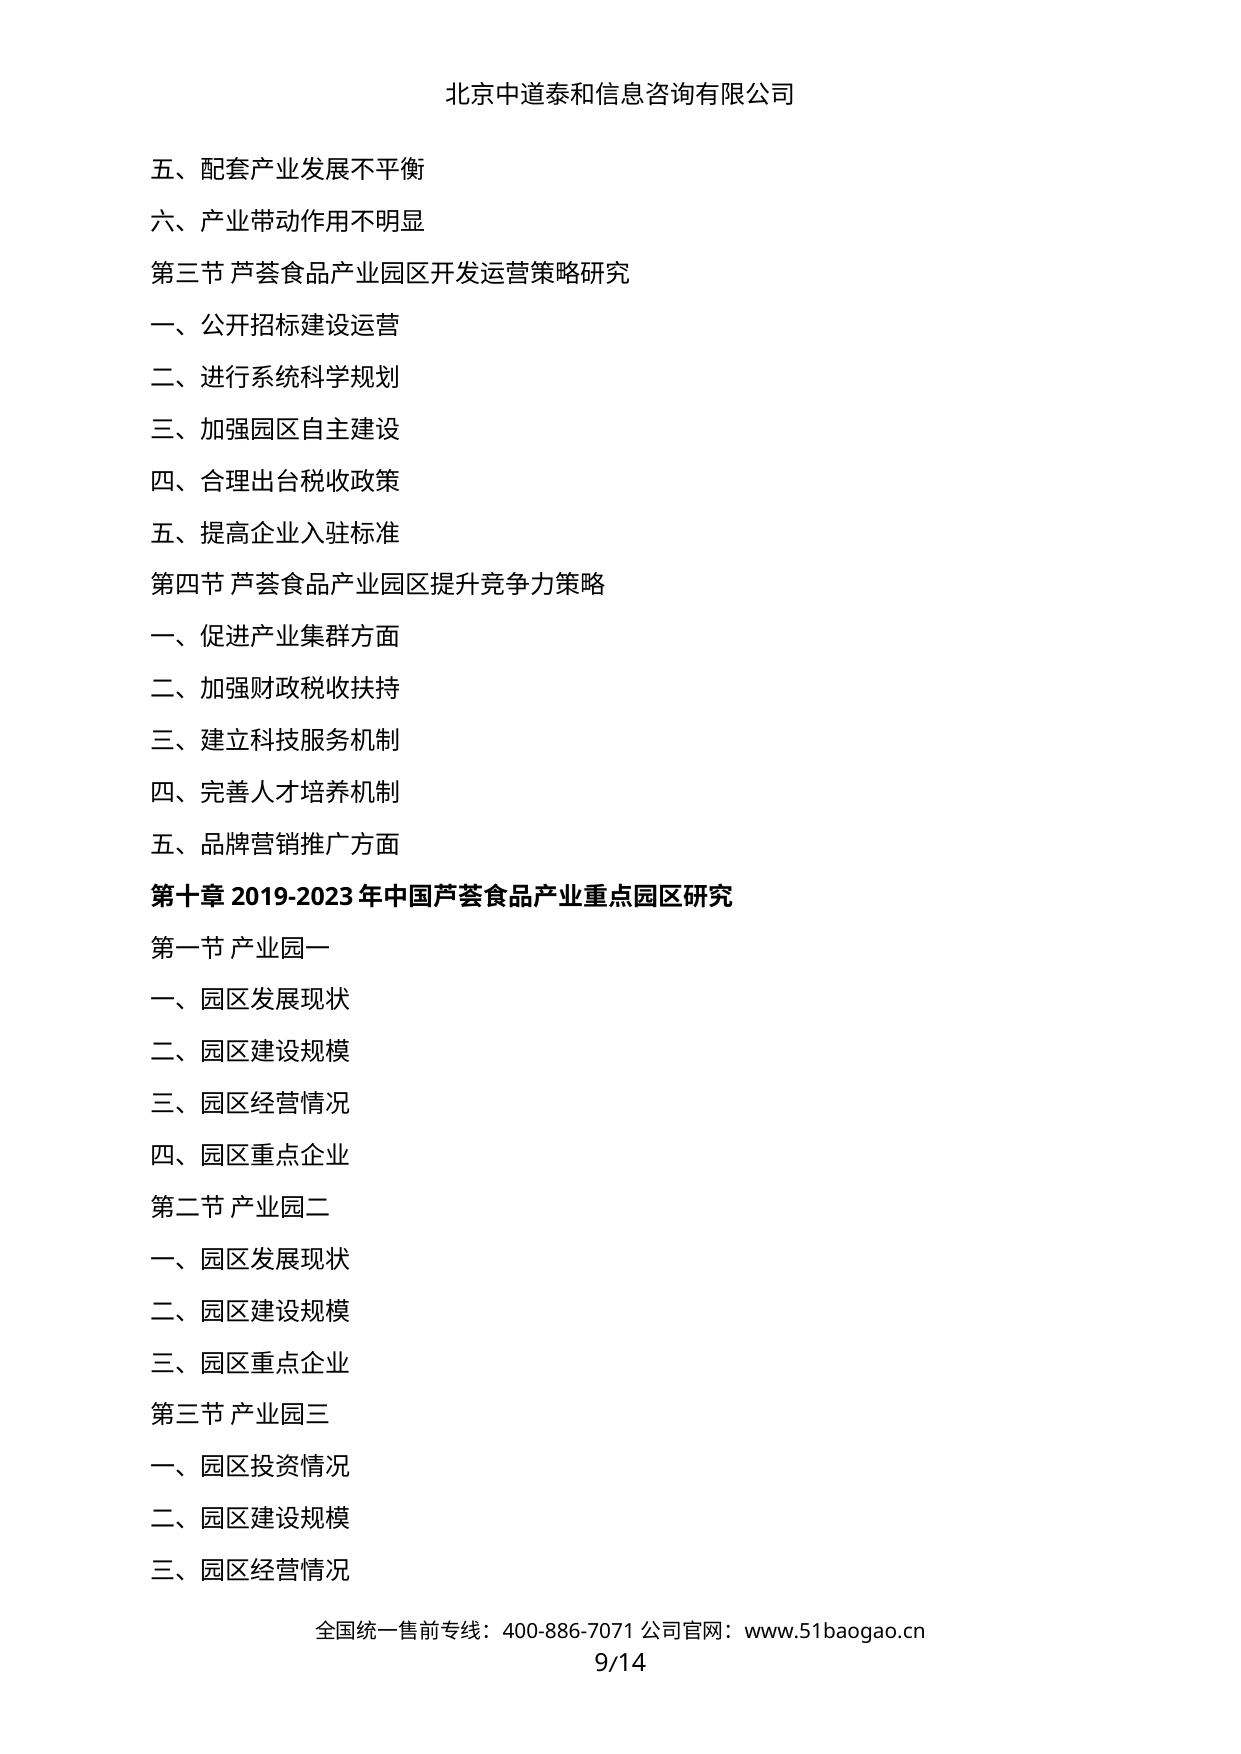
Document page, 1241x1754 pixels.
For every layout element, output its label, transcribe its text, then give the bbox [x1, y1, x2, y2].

text 二、进行系统科学规划 [150, 357, 1090, 394]
text 四、完善人才培养机制 [150, 772, 1090, 809]
text 一、促进产业集群方面 [150, 617, 1090, 653]
text 三、园区经营情况 [150, 1084, 1090, 1120]
text 五、品牌营销推广方面 [150, 824, 1090, 861]
text 第十章 2019-2023年中国芦荟食品产业重点园区研究 [150, 876, 1090, 912]
text 第一节 产业园一 [150, 928, 1090, 964]
text 二、园区建设规模 [150, 1499, 1090, 1535]
text 第三节 芦荟食品产业园区开发运营策略研究 [150, 254, 1090, 290]
text 五、提高企业入驻标准 [150, 513, 1090, 549]
text 一、园区发展现状 [150, 1239, 1090, 1276]
text 三、加强园区自主建设 [150, 409, 1090, 446]
text 三、建立科技服务机制 [150, 721, 1090, 757]
text 二、园区建设规模 [150, 1291, 1090, 1327]
text 二、加强财政税收扶持 [150, 669, 1090, 705]
text 五、配套产业发展不平衡 [150, 150, 1090, 186]
text 六、产业带动作用不明显 [150, 202, 1090, 238]
text 第二节 产业园二 [150, 1187, 1090, 1224]
text 三、园区重点企业 [150, 1343, 1090, 1379]
text 四、园区重点企业 [150, 1136, 1090, 1172]
text 一、园区投资情况 [150, 1447, 1090, 1483]
text 二、园区建设规模 [150, 1032, 1090, 1068]
text 三、园区经营情况 [150, 1551, 1090, 1587]
text 第三节 产业园三 [150, 1395, 1090, 1431]
text 一、公开招标建设运营 [150, 306, 1090, 342]
text 第四节 芦荟食品产业园区提升竞争力策略 [150, 565, 1090, 601]
text 四、合理出台税收政策 [150, 461, 1090, 497]
text 一、园区发展现状 [150, 980, 1090, 1016]
